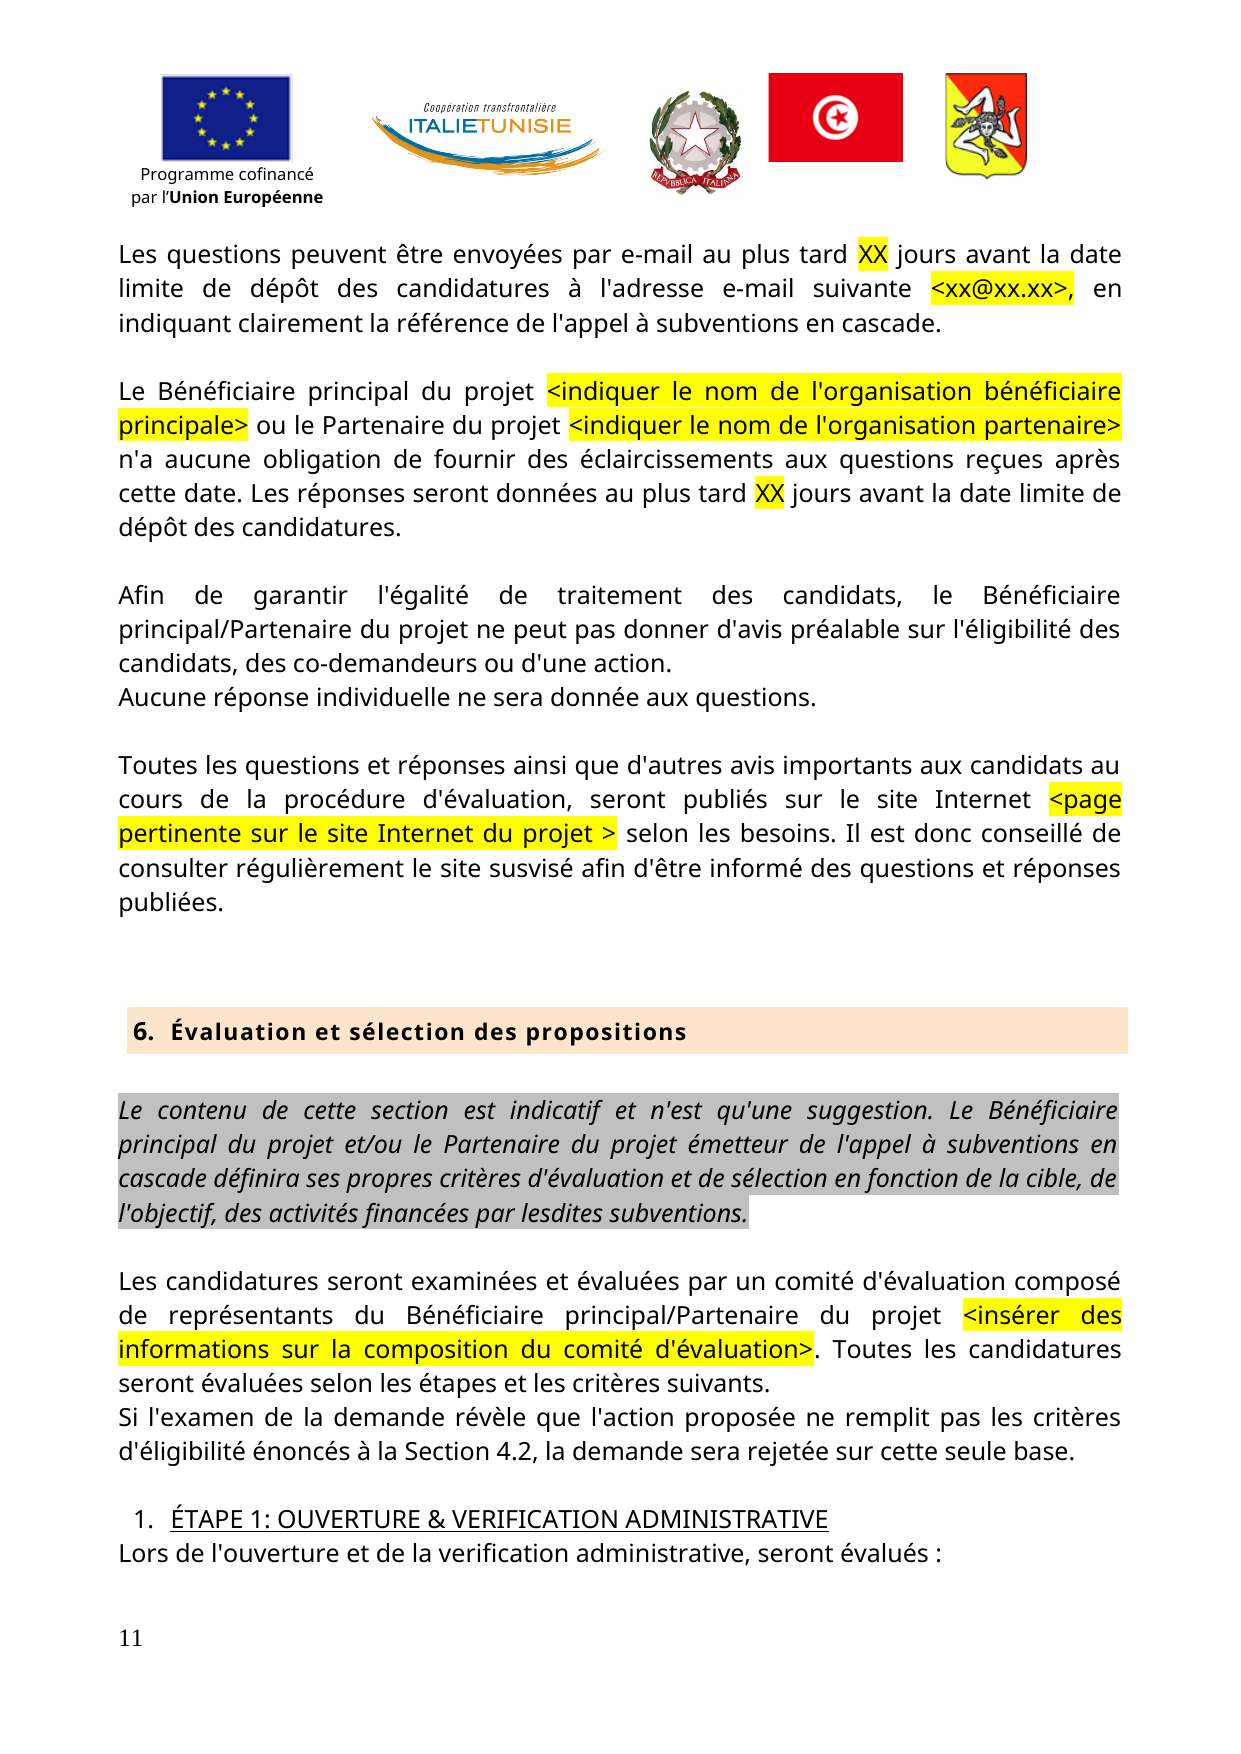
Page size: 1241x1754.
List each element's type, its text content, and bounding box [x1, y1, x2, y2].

text Lors de l'ouverture et de la verification administrative, seront évalués : [118, 1536, 1122, 1570]
text Le contenu de cette section est indicatif et n'est qu'une suggestion. Le Bénéficiaire principal du projet et/ou le Partenaire du projet émetteur de l'appel à subventions en cascade définira ses propres critères d'évaluation et de sélection en fonction de la cible, de l'objectif, des activités financées par lesdites subventions. [749, 1093, 1122, 1229]
text Le Bénéficiaire principal du projet <indiquer le nom de l'organisation bénéficiaire principale> ou le Partenaire du projet <indiquer le nom de l'organisation partenaire> n'a aucune obligation de fournir des éclaircissements aux questions reçues après cette date. Les réponses seront données au plus tard XX jours avant la date limite de dépôt des candidatures. [118, 373, 1122, 544]
picture [160, 73, 294, 163]
text Les candidatures seront examinées et évaluées par un comité d'évaluation composé de représentants du Bénéficiaire principal/Partenaire du projet <insérer des informations sur la composition du comité d'évaluation>. Toutes les candidatures seront évaluées selon les étapes et les critères suivants. [118, 1263, 1122, 1399]
text Afin de garantir l'égalité de traitement des candidats, le Bénéficiaire principal/Partenaire du projet ne peut pas donner d'avis préalable sur l'éligibilité des candidats, des co-demandeurs ou d'une action. [118, 578, 1122, 680]
picture [646, 86, 747, 199]
picture [945, 73, 1027, 179]
text Aucune réponse individuelle ne sera donnée aux questions. [118, 680, 1122, 714]
text Les questions peuvent être envoyées par e-mail au plus tard XX jours avant la date limite de dépôt des candidatures à l'adresse e-mail suivante <xx@xx.xx>, en indiquant clairement la référence de l'appel à subventions en cascade. [118, 237, 1122, 339]
text Si l'examen de la demande révèle que l'action proposée ne remplit pas les critères d'éligibilité énoncés à la Section 4.2, la demande sera rejetée sur cette seule base. [118, 1399, 1122, 1468]
picture [362, 73, 614, 199]
picture [768, 73, 903, 162]
list ÉTAPE 1: OUVERTURE & VERIFICATION ADMINISTRATIVE [133, 1502, 1122, 1536]
list Évaluation et sélection des propositions [133, 1014, 1122, 1048]
text Toutes les questions et réponses ainsi que d'autres avis importants aux candidats au cours de la procédure d'évaluation, seront publiés sur le site Internet <page pertinente sur le site Internet du projet > selon les besoins. Il est donc conseillé de consulter régulièrement le site susvisé afin d'être informé des questions et réponses publiées. [118, 748, 1122, 918]
